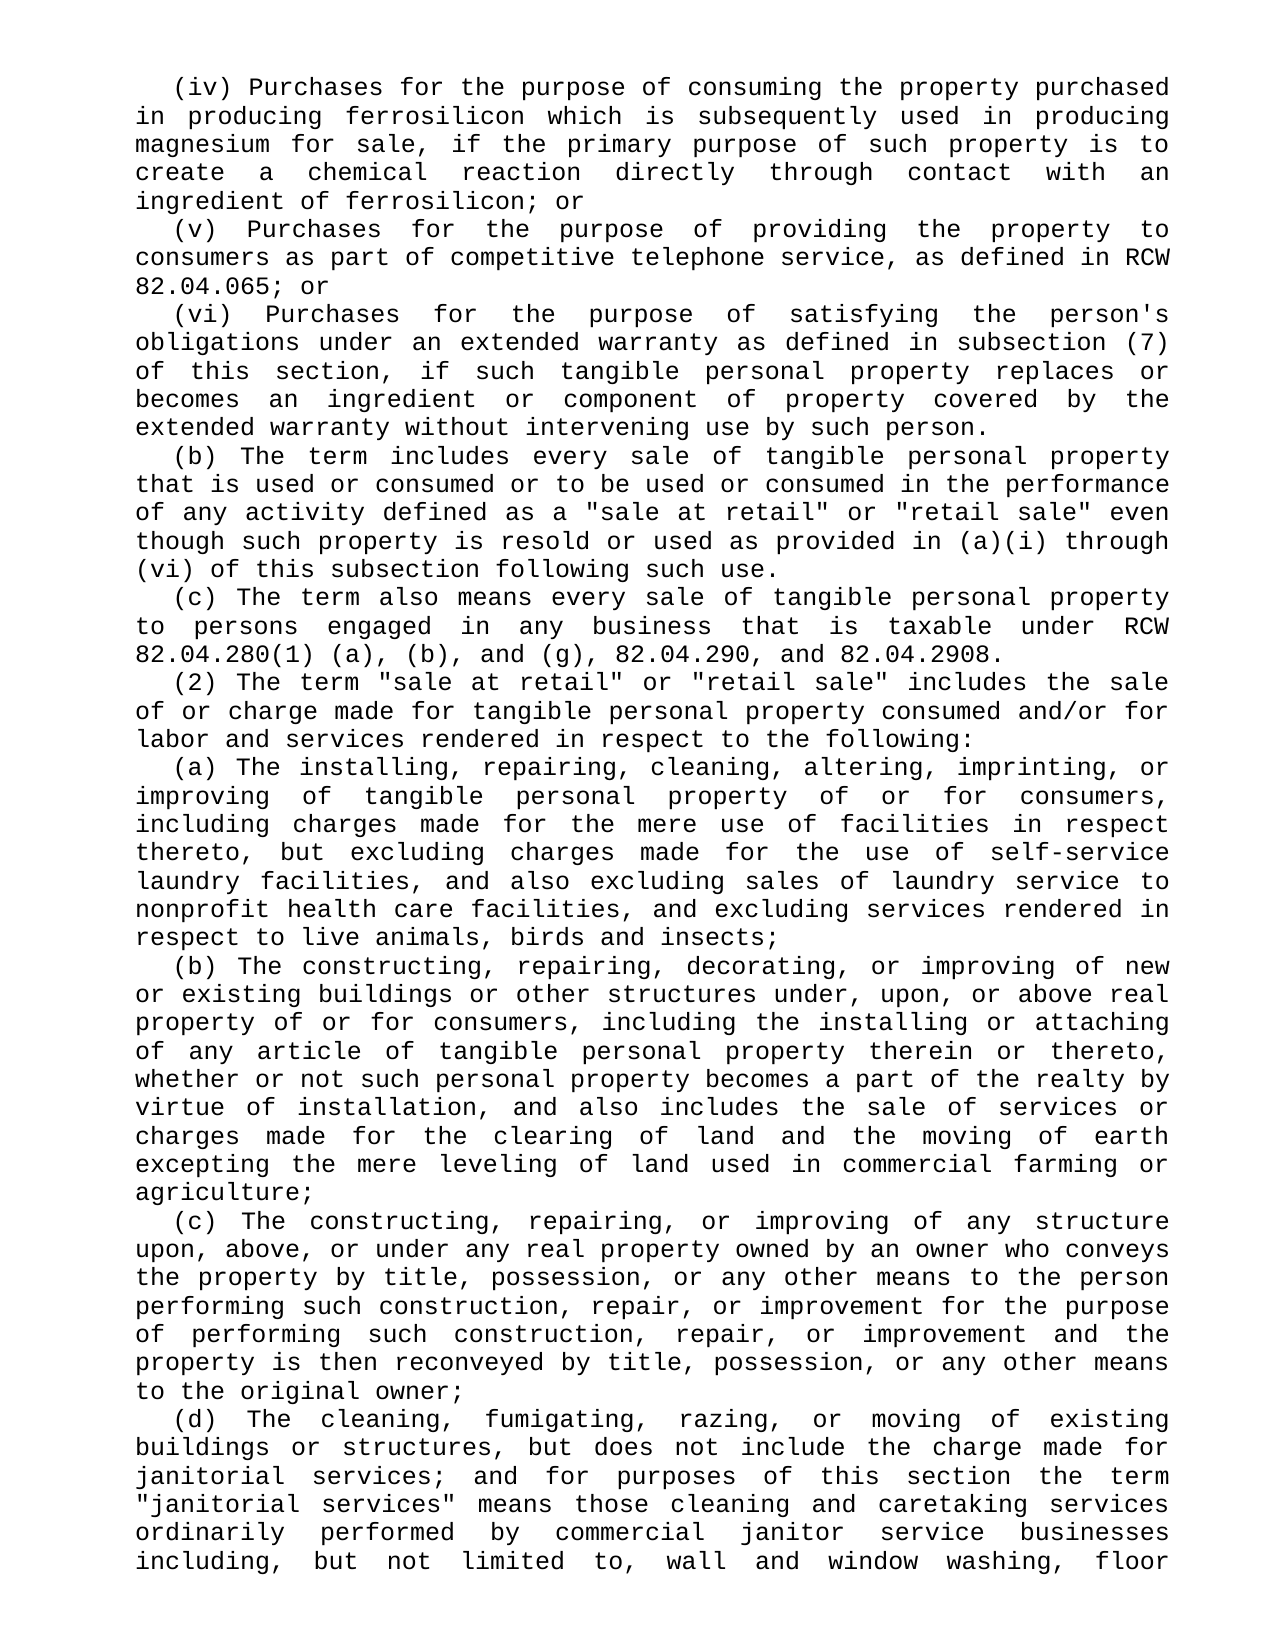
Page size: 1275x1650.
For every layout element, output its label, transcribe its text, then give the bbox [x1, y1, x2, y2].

text (2) The term "sale at retail" or "retail sale" includes the sale of or charge made for tangible personal property consumed and/or for labor and services rendered in respect to the following: [135, 670, 1170, 755]
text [135, 1407, 1170, 1577]
text (c) The constructing, repairing, or improving of any structure upon, above, or under any real property owned by an owner who conveys the property by title, possession, or any other means to the person performing such construction, repair, or improvement for the purpose of performing such construction, repair, or improvement and the property is then reconveyed by title, possession, or any other means to the original owner; [135, 1208, 1170, 1407]
text (vi) Purchases for the purpose of satisfying the person's obligations under an extended warranty as defined in subsection (7) of this section, if such tangible personal property replaces or becomes an ingredient or component of property covered by the extended warranty without intervening use by such person. [135, 302, 1170, 443]
text (b) The constructing, repairing, decorating, or improving of new or existing buildings or other structures under, upon, or above real property of or for consumers, including the installing or attaching of any article of tangible personal property therein or thereto, whether or not such personal property becomes a part of the realty by virtue of installation, and also includes the sale of services or charges made for the clearing of land and the moving of earth excepting the mere leveling of land used in commercial farming or agriculture; [135, 953, 1170, 1208]
text (b) The term includes every sale of tangible personal property that is used or consumed or to be used or consumed in the performance of any activity defined as a "sale at retail" or "retail sale" even though such property is resold or used as provided in (a)(i) through (vi) of this subsection following such use. [135, 443, 1170, 585]
text (v) Purchases for the purpose of providing the property to consumers as part of competitive telephone service, as defined in RCW 82.04.065; or [135, 217, 1170, 302]
text (a) The installing, repairing, cleaning, altering, imprinting, or improving of tangible personal property of or for consumers, including charges made for the mere use of facilities in respect thereto, but excluding charges made for the use of self-service laundry facilities, and also excluding sales of laundry service to nonprofit health care facilities, and excluding services rendered in respect to live animals, birds and insects; [135, 755, 1170, 953]
text (c) The term also means every sale of tangible personal property to persons engaged in any business that is taxable under RCW 82.04.280(1) (a), (b), and (g), 82.04.290, and 82.04.2908. [135, 585, 1170, 670]
text (iv) Purchases for the purpose of consuming the property purchased in producing ferrosilicon which is subsequently used in producing magnesium for sale, if the primary purpose of such property is to create a chemical reaction directly through contact with an ingredient of ferrosilicon; or [135, 75, 1170, 217]
